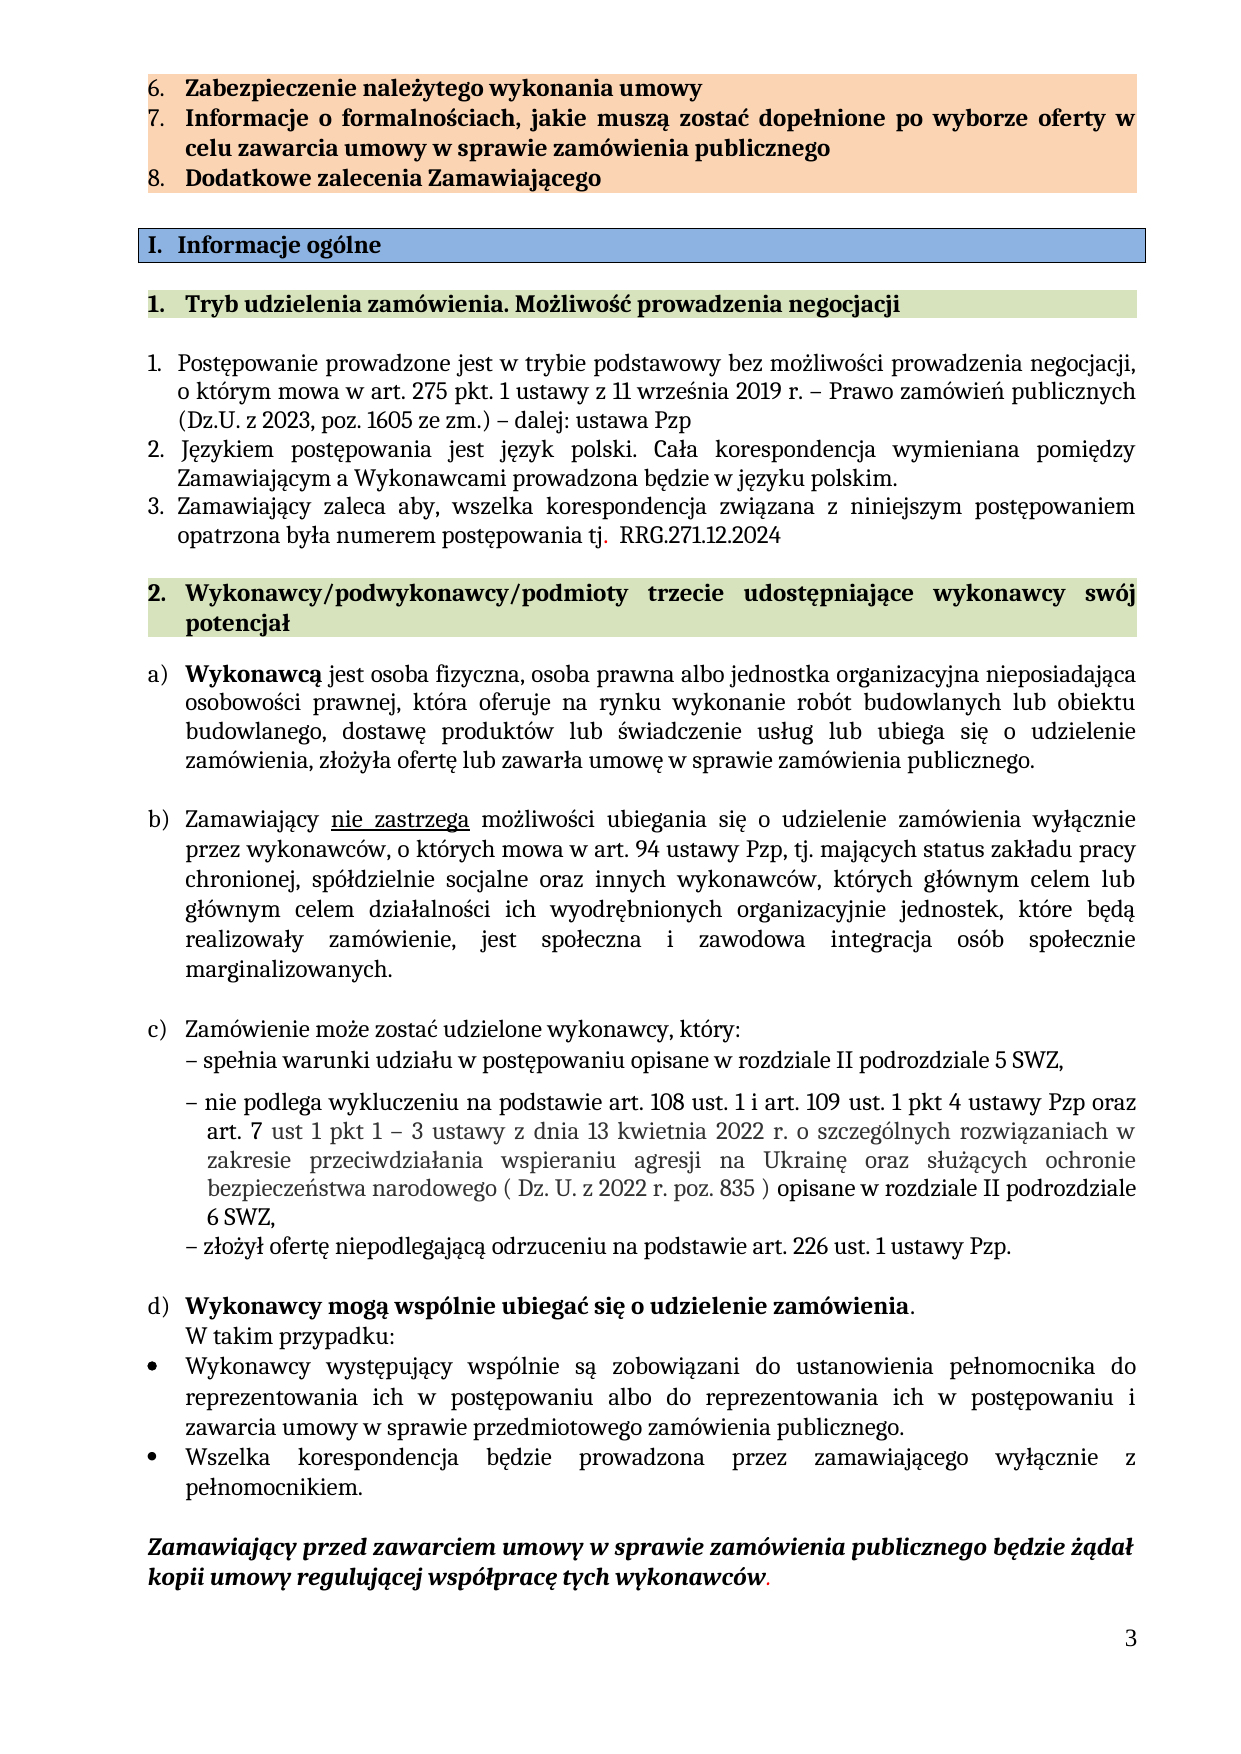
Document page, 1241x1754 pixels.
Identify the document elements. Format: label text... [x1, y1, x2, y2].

text Zamawiający przed zawarciem umowy w sprawie zamówienia publicznego będzie żądał kopii umowy regulującej współpracę tych wykonawców. [148, 1533, 1137, 1592]
text W takim przypadku: [185, 1322, 1137, 1351]
list Wszelka korespondencja będzie prowadzona przez zamawiającego wyłącznie z pełnomocnikiem. [148, 1443, 1137, 1501]
list Dodatkowe zalecenia Zamawiającego [148, 164, 1137, 193]
text – spełnia warunki udziału w postępowaniu opisane w rozdziale II podrozdziale 5 SWZ, [185, 1046, 1137, 1074]
list Wykonawcą jest osoba fizyczna, osoba prawna albo jednostka organizacyjna nieposiadająca osobowości prawnej, która oferuje na rynku wykonanie robót budowlanych lub obiektu budowlanego, dostawę produktów lub świadczenie usług lub ubiega się o udzielenie zamówienia, złożyła ofertę lub zawarła umowę w sprawie zamówienia publicznego. [148, 659, 1137, 774]
text – złożył ofertę niepodlegającą odrzuceniu na podstawie art. 226 ust. 1 ustawy Pzp. [185, 1232, 1137, 1261]
text 1. Postępowanie prowadzone jest w trybie podstawowy bez możliwości prowadzenia negocjacji, o którym mowa w art. 275 pkt. 1 ustawy z 11 września 2019 r. – Prawo zamówień publicznych (Dz.U. z 2023, poz. 1605 ze zm.) – dalej: ustawa Pzp [148, 348, 1137, 435]
list Informacje ogólne [139, 229, 1145, 262]
text 2. Językiem postępowania jest język polski. Cała korespondencja wymieniana pomiędzy Zamawiającym a Wykonawcami prowadzona będzie w języku polskim. [148, 435, 1137, 492]
list Zamawiający nie zastrzega możliwości ubiegania się o udzielenie zamówienia wyłącznie przez wykonawców, o których mowa w art. 94 ustawy Pzp, tj. mających status zakładu pracy chronionej, spółdzielnie socjalne oraz innych wykonawców, których głównym celem lub głównym celem działalności ich wyodrębnionych organizacyjnie jednostek, które będą realizowały zamówienie, jest społeczna i zawodowa integracja osób społecznie marginalizowanych. [148, 805, 1137, 984]
list Wykonawcy/podwykonawcy/podmioty trzecie udostępniające wykonawcy swój potencjał [148, 578, 1137, 637]
list Tryb udzielenia zamówienia. Możliwość prowadzenia negocjacji [148, 290, 1137, 318]
list Informacje o formalnościach, jakie muszą zostać dopełnione po wyborze oferty w celu zawarcia umowy w sprawie zamówienia publicznego [148, 104, 1137, 163]
list Wykonawcy mogą wspólnie ubiegać się o udzielenie zamówienia. [148, 1292, 1137, 1321]
list Wykonawcy występujący wspólnie są zobowiązani do ustanowienia pełnomocnika do reprezentowania ich w postępowaniu albo do reprezentowania ich w postępowaniu i zawarcia umowy w sprawie przedmiotowego zamówienia publicznego. [148, 1352, 1137, 1441]
list Zabezpieczenie należytego wykonania umowy [148, 74, 1137, 103]
text – nie podlega wykluczeniu na podstawie art. 108 ust. 1 i art. 109 ust. 1 pkt 4 ustawy Pzp oraz art. 7 ust 1 pkt 1 – 3 ustawy z dnia 13 kwietnia 2022 r. o szczególnych rozwiązaniach w zakresie przeciwdziałania wspieraniu agresji na Ukrainę oraz służących ochronie bezpieczeństwa narodowego ( Dz. U. z 2022 r. poz. 835 ) opisane w rozdziale II podrozdziale 6 SWZ, [185, 1088, 1137, 1232]
list Zamówienie może zostać udzielone wykonawcy, który: [148, 1015, 1137, 1044]
text 3. Zamawiający zaleca aby, wszelka korespondencja związana z niniejszym postępowaniem opatrzona była numerem postępowania tj. RRG.271.12.2024 [148, 492, 1137, 550]
